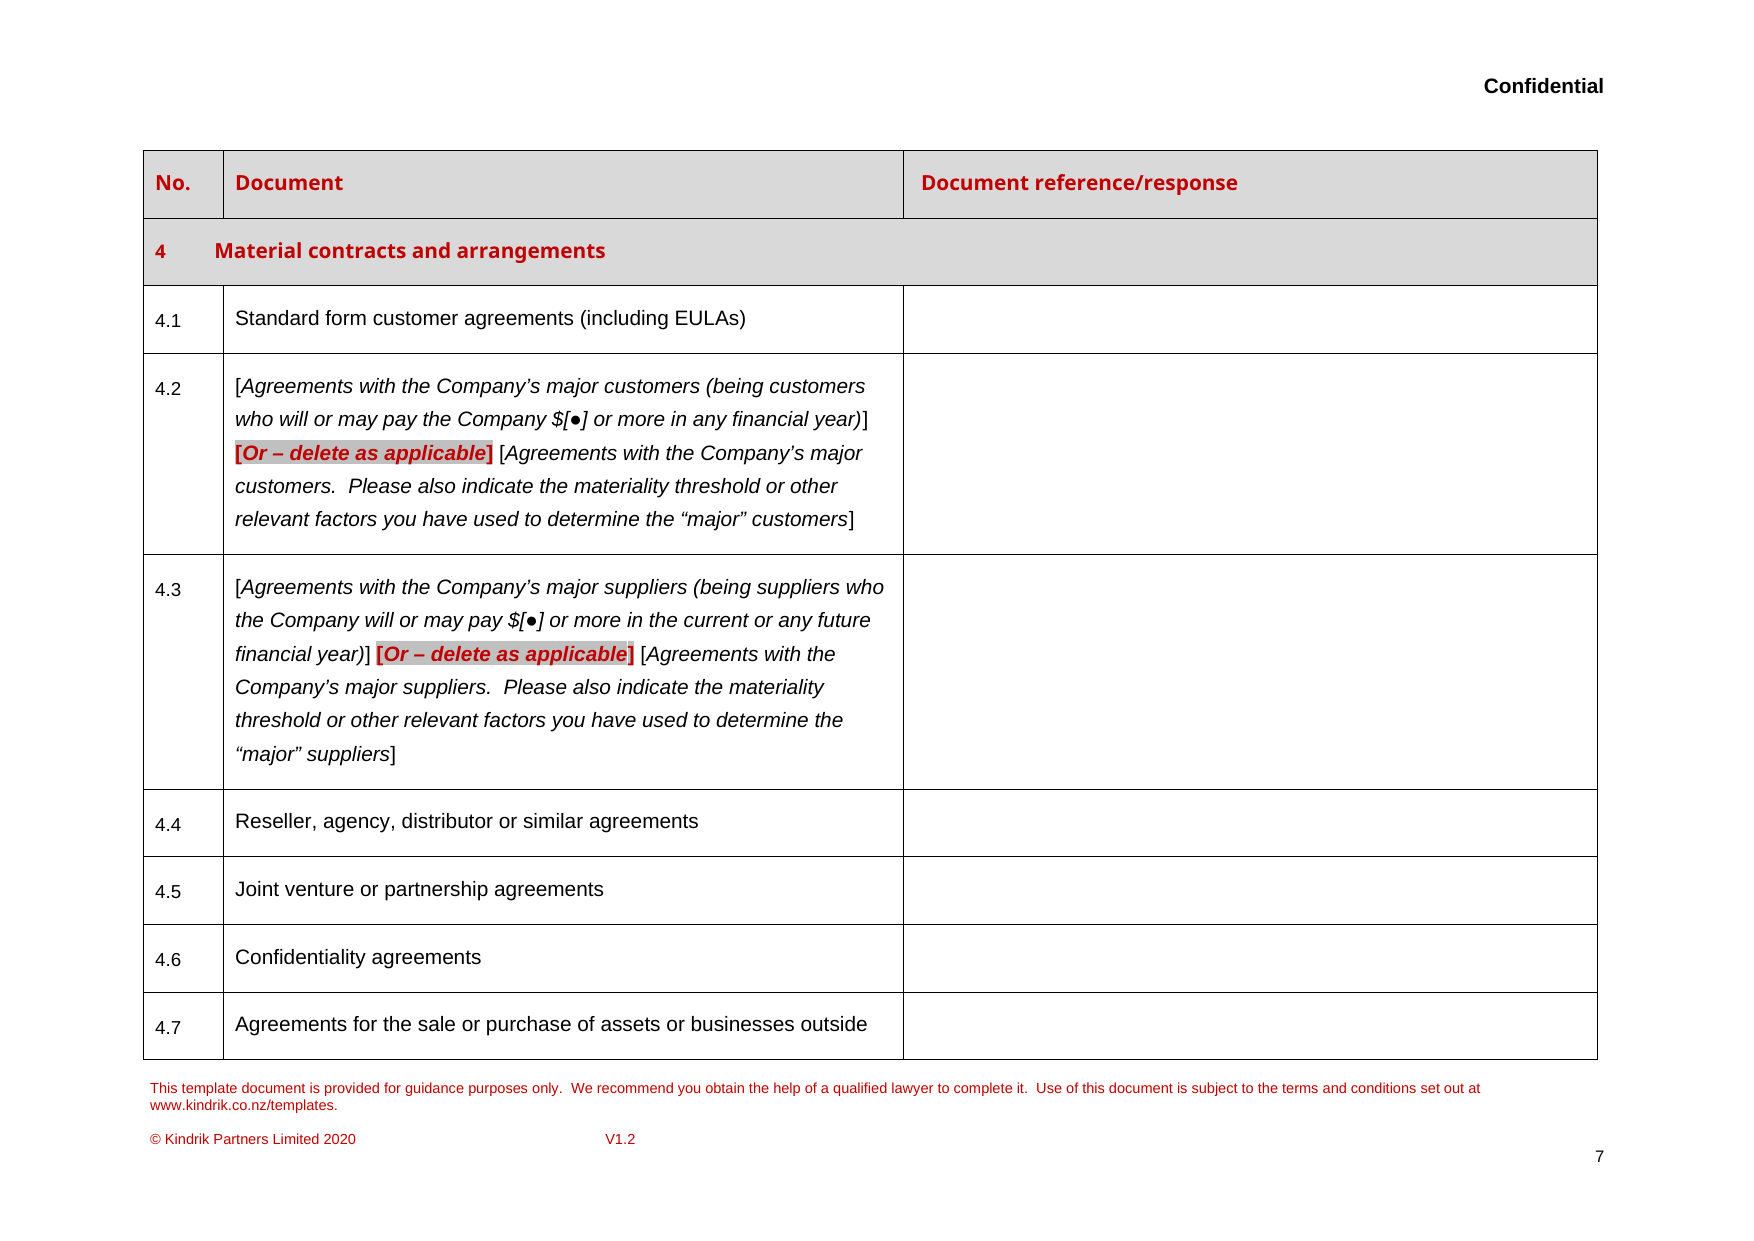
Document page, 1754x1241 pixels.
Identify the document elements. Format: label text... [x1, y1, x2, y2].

table_cell [904, 354, 1597, 554]
table_cell Joint venture or partnership agreements [224, 857, 903, 924]
table_cell Material contracts and arrangements [144, 219, 1597, 285]
table_cell [904, 790, 1597, 856]
table_cell [904, 857, 1597, 924]
table_cell [Agreements with the Company’s major suppliers (being suppliers who the Company will or may pay $[●] or more in the current or any future financial year)] [Or – delete as applicable] [Agreements with the Company’s major suppliers. Please also indicate the materiality threshold or other relevant factors you have used to determine the “major” suppliers] [224, 555, 903, 788]
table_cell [224, 993, 903, 1059]
table_cell [144, 555, 223, 788]
table_cell [Agreements with the Company’s major customers (being customers who will or may pay the Company $[●] or more in any financial year)] [Or – delete as applicable] [Agreements with the Company’s major customers. Please also indicate the materiality threshold or other relevant factors you have used to determine the “major” customers] [224, 354, 903, 554]
table_cell Reseller, agency, distributor or similar agreements [224, 790, 903, 856]
table_cell [904, 555, 1597, 788]
table_cell [144, 857, 223, 924]
table_cell [144, 790, 223, 856]
table_cell [144, 925, 223, 992]
table_header Document reference/response [904, 151, 1597, 218]
table_cell [144, 286, 223, 353]
table_header Document [224, 151, 903, 218]
table_cell Confidentiality agreements [224, 925, 903, 992]
table_cell [904, 993, 1597, 1059]
table_cell Standard form customer agreements (including EULAs) [224, 286, 903, 353]
table_cell [144, 993, 223, 1059]
table_cell [144, 354, 223, 554]
table_cell [904, 286, 1597, 353]
table_cell [904, 925, 1597, 992]
table_header No. [144, 151, 223, 218]
